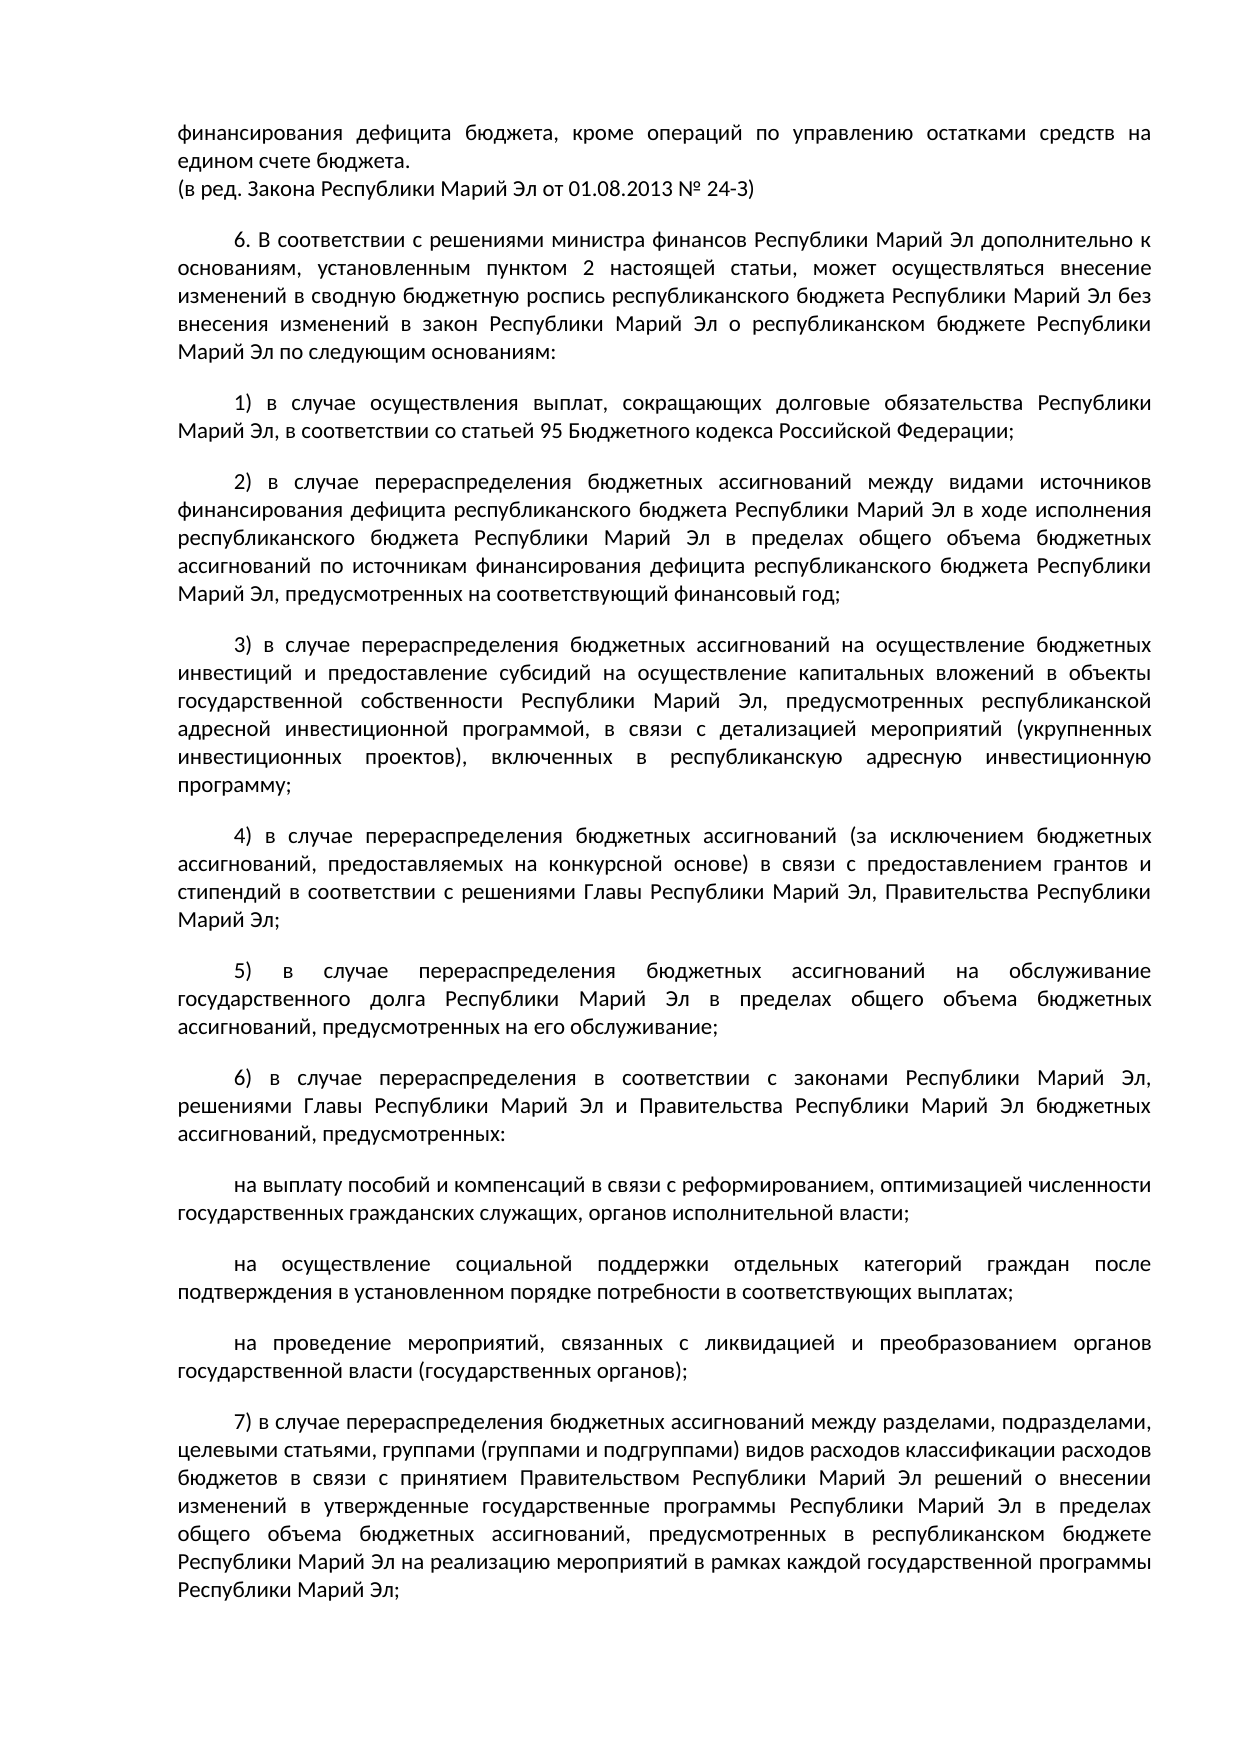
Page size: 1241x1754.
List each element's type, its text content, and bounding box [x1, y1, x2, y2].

text 2) в случае перераспределения бюджетных ассигнований между видами источников финансирования дефицита республиканского бюджета Республики Марий Эл в ходе исполнения республиканского бюджета Республики Марий Эл в пределах общего объема бюджетных ассигнований по источникам финансирования дефицита республиканского бюджета Республики Марий Эл, предусмотренных на соответствующий финансовый год; [177, 467, 1152, 607]
text 6. В соответствии с решениями министра финансов Республики Марий Эл дополнительно к основаниям, установленным пунктом 2 настоящей статьи, может осуществляться внесение изменений в сводную бюджетную роспись республиканского бюджета Республики Марий Эл без внесения изменений в закон Республики Марий Эл о республиканском бюджете Республики Марий Эл по следующим основаниям: [177, 225, 1152, 365]
text 5) в случае перераспределения бюджетных ассигнований на обслуживание государственного долга Республики Марий Эл в пределах общего объема бюджетных ассигнований, предусмотренных на его обслуживание; [177, 956, 1152, 1040]
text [177, 118, 1152, 174]
text на выплату пособий и компенсаций в связи с реформированием, оптимизацией численности государственных гражданских служащих, органов исполнительной власти; [177, 1170, 1152, 1226]
text (в ред. Закона Республики Марий Эл от 01.08.2013 № 24-З) [177, 174, 1152, 202]
text 4) в случае перераспределения бюджетных ассигнований (за исключением бюджетных ассигнований, предоставляемых на конкурсной основе) в связи с предоставлением грантов и стипендий в соответствии с решениями Главы Республики Марий Эл, Правительства Республики Марий Эл; [177, 821, 1152, 933]
text 1) в случае осуществления выплат, сокращающих долговые обязательства Республики Марий Эл, в соответствии со статьей 95 Бюджетного кодекса Российской Федерации; [177, 388, 1152, 444]
text на осуществление социальной поддержки отдельных категорий граждан после подтверждения в установленном порядке потребности в соответствующих выплатах; [177, 1249, 1152, 1305]
text на проведение мероприятий, связанных с ликвидацией и преобразованием органов государственной власти (государственных органов); [177, 1328, 1152, 1384]
text 7) в случае перераспределения бюджетных ассигнований между разделами, подразделами, целевыми статьями, группами (группами и подгруппами) видов расходов классификации расходов бюджетов в связи с принятием Правительством Республики Марий Эл решений о внесении изменений в утвержденные государственные программы Республики Марий Эл в пределах общего объема бюджетных ассигнований, предусмотренных в республиканском бюджете Республики Марий Эл на реализацию мероприятий в рамках каждой государственной программы Республики Марий Эл; [177, 1407, 1152, 1603]
text 6) в случае перераспределения в соответствии с законами Республики Марий Эл, решениями Главы Республики Марий Эл и Правительства Республики Марий Эл бюджетных ассигнований, предусмотренных: [177, 1063, 1152, 1147]
text 3) в случае перераспределения бюджетных ассигнований на осуществление бюджетных инвестиций и предоставление субсидий на осуществление капитальных вложений в объекты государственной собственности Республики Марий Эл, предусмотренных республиканской адресной инвестиционной программой, в связи с детализацией мероприятий (укрупненных инвестиционных проектов), включенных в республиканскую адресную инвестиционную программу; [177, 630, 1152, 798]
